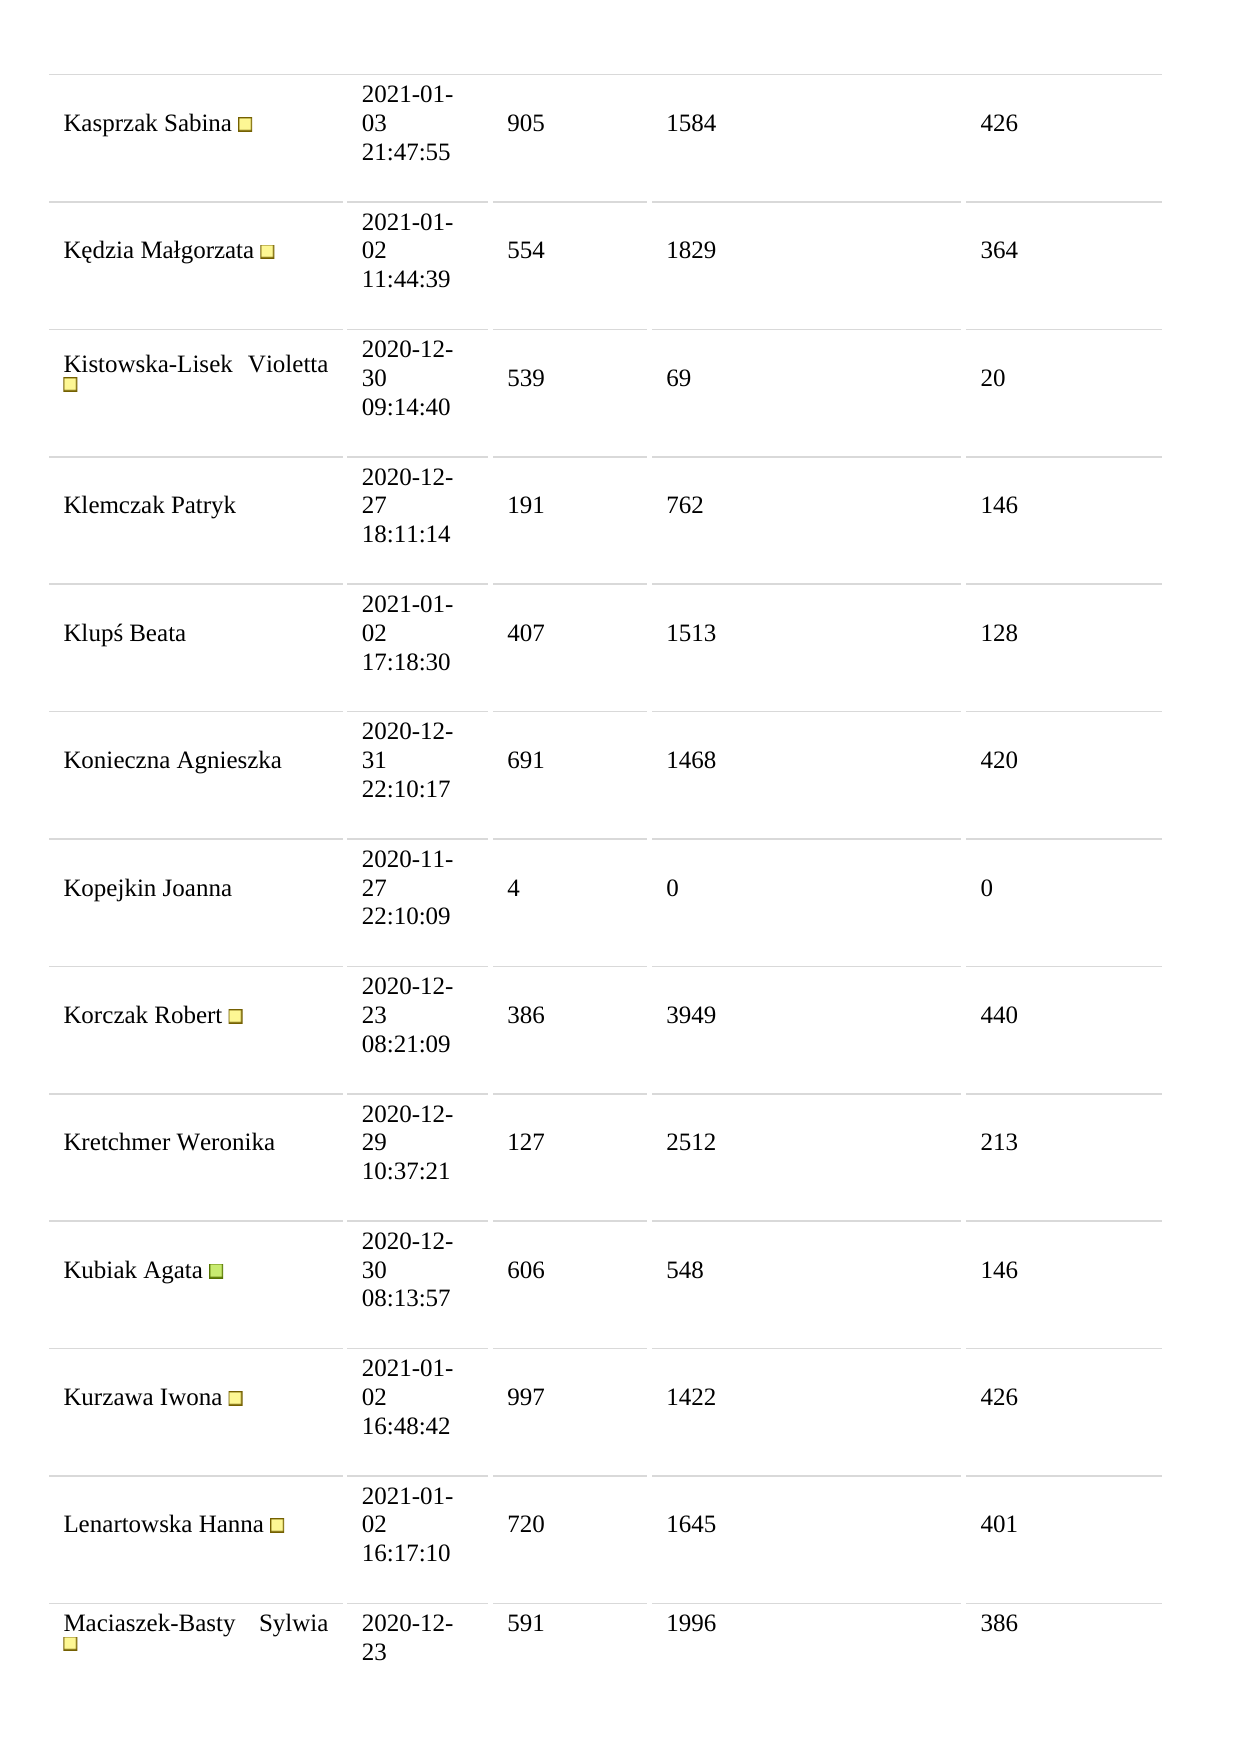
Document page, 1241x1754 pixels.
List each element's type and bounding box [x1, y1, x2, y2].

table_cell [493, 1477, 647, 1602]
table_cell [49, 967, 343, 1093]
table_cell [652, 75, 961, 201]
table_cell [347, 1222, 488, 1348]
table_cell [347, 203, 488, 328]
picture [228, 1391, 243, 1406]
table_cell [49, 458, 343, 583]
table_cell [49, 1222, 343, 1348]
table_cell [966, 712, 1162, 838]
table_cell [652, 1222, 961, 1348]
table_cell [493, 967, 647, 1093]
picture [209, 1264, 224, 1279]
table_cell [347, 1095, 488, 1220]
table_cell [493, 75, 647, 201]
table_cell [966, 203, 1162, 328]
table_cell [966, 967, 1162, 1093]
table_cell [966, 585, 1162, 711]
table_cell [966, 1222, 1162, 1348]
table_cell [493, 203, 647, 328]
picture [63, 377, 78, 392]
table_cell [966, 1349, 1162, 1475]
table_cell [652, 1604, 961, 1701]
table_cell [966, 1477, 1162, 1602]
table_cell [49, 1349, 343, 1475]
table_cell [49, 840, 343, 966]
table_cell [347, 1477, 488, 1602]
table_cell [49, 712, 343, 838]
picture [228, 1009, 243, 1024]
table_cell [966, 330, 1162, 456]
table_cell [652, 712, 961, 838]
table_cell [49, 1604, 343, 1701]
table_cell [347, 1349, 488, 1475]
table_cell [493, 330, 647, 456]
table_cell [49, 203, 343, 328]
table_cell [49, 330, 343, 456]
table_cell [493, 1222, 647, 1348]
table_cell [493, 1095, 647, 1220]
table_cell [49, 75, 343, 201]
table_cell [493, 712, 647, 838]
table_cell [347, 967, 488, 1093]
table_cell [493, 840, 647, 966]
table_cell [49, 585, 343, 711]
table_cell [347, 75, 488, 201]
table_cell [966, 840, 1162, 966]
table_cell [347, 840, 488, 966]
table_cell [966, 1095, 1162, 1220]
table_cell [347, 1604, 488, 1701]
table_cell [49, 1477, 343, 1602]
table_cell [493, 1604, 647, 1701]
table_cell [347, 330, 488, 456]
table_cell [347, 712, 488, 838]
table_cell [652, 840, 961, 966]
picture [238, 117, 253, 132]
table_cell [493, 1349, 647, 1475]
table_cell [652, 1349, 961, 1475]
picture [63, 1637, 78, 1651]
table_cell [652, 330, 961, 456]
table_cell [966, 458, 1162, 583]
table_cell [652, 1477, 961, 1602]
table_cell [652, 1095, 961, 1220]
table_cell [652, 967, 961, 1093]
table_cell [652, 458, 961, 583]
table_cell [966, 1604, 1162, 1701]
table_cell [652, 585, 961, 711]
picture [270, 1518, 285, 1533]
picture [260, 245, 275, 259]
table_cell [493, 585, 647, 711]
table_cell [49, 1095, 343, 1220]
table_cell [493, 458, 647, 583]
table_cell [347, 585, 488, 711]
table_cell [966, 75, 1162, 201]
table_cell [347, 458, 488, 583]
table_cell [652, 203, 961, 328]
